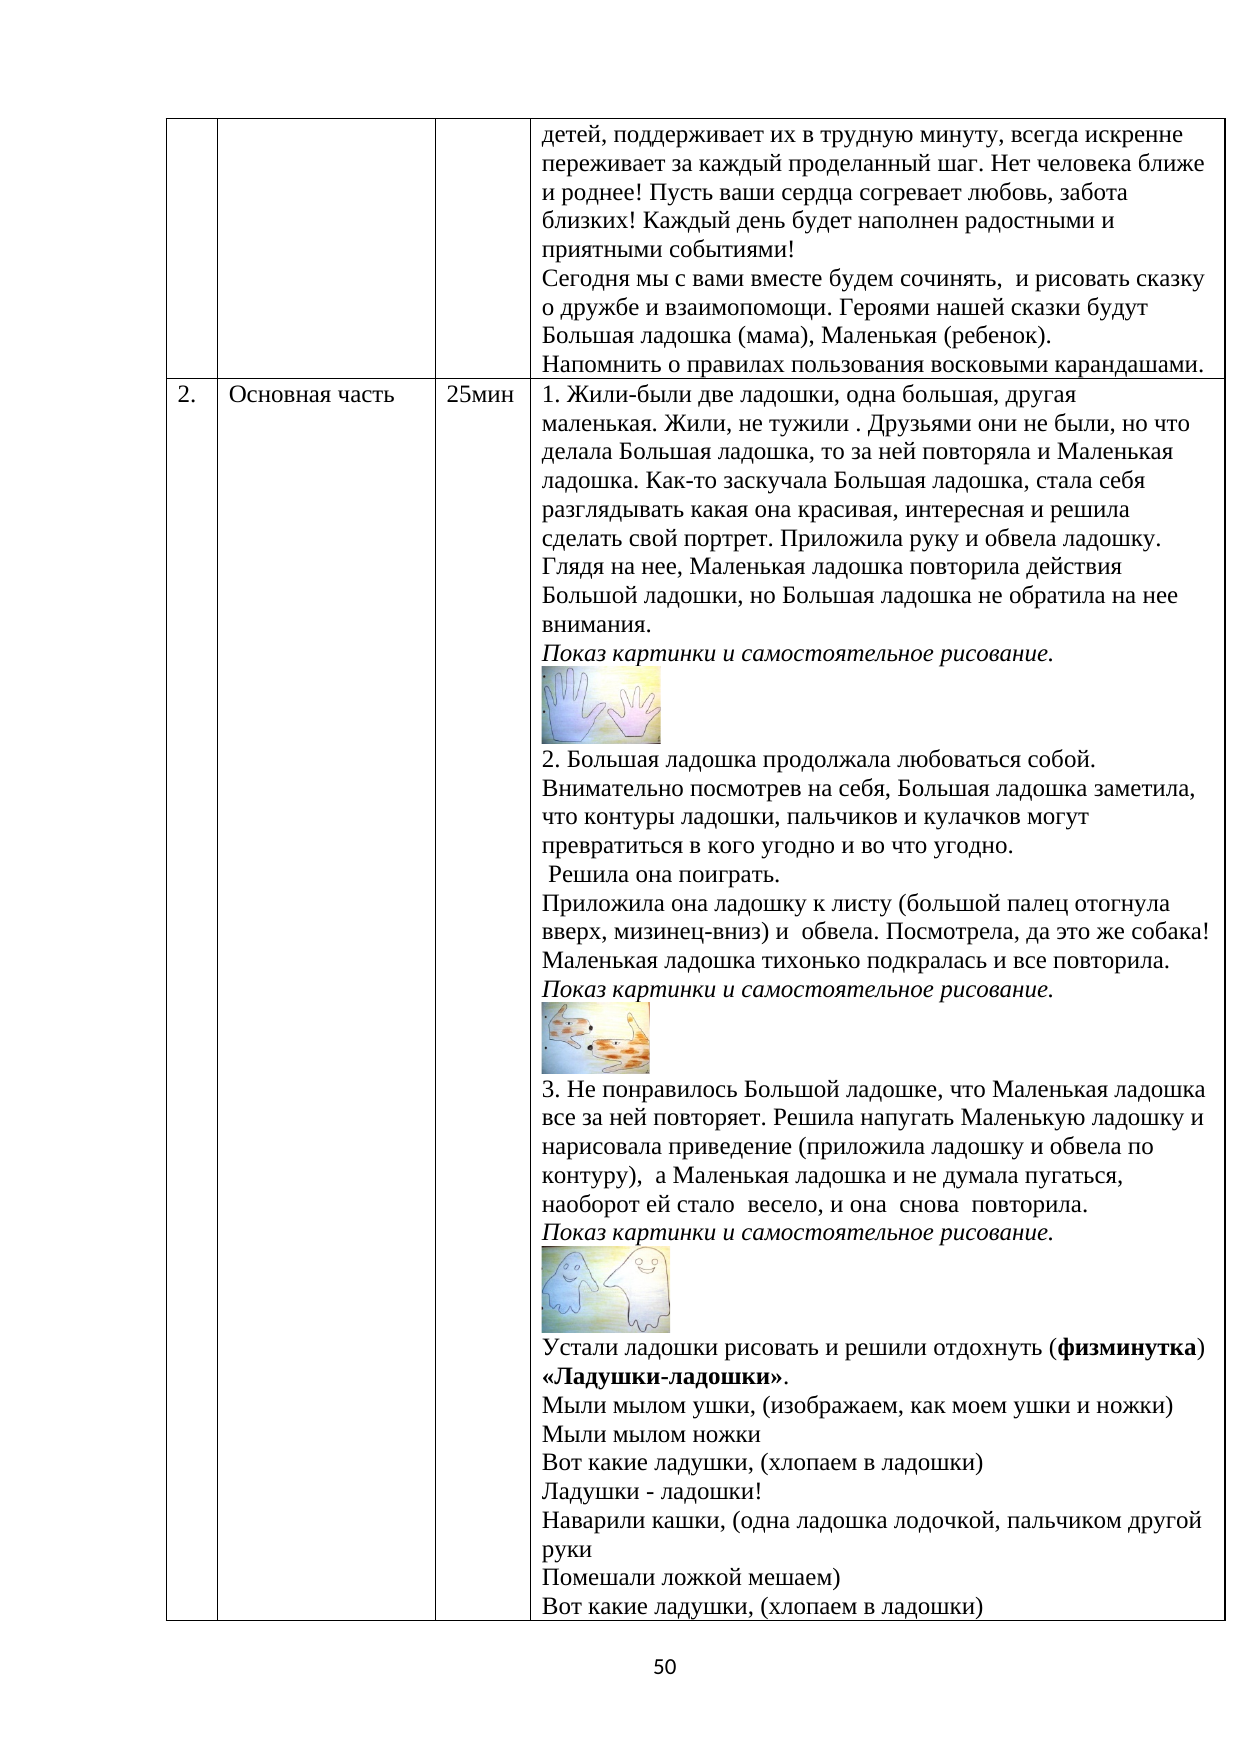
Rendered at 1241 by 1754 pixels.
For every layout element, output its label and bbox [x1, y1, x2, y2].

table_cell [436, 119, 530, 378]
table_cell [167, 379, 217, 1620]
picture [541, 1246, 671, 1333]
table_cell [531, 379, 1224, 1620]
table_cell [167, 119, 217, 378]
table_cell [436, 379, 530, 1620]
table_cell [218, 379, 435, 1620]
picture [541, 1002, 650, 1074]
picture [541, 666, 661, 744]
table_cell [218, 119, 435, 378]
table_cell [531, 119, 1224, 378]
